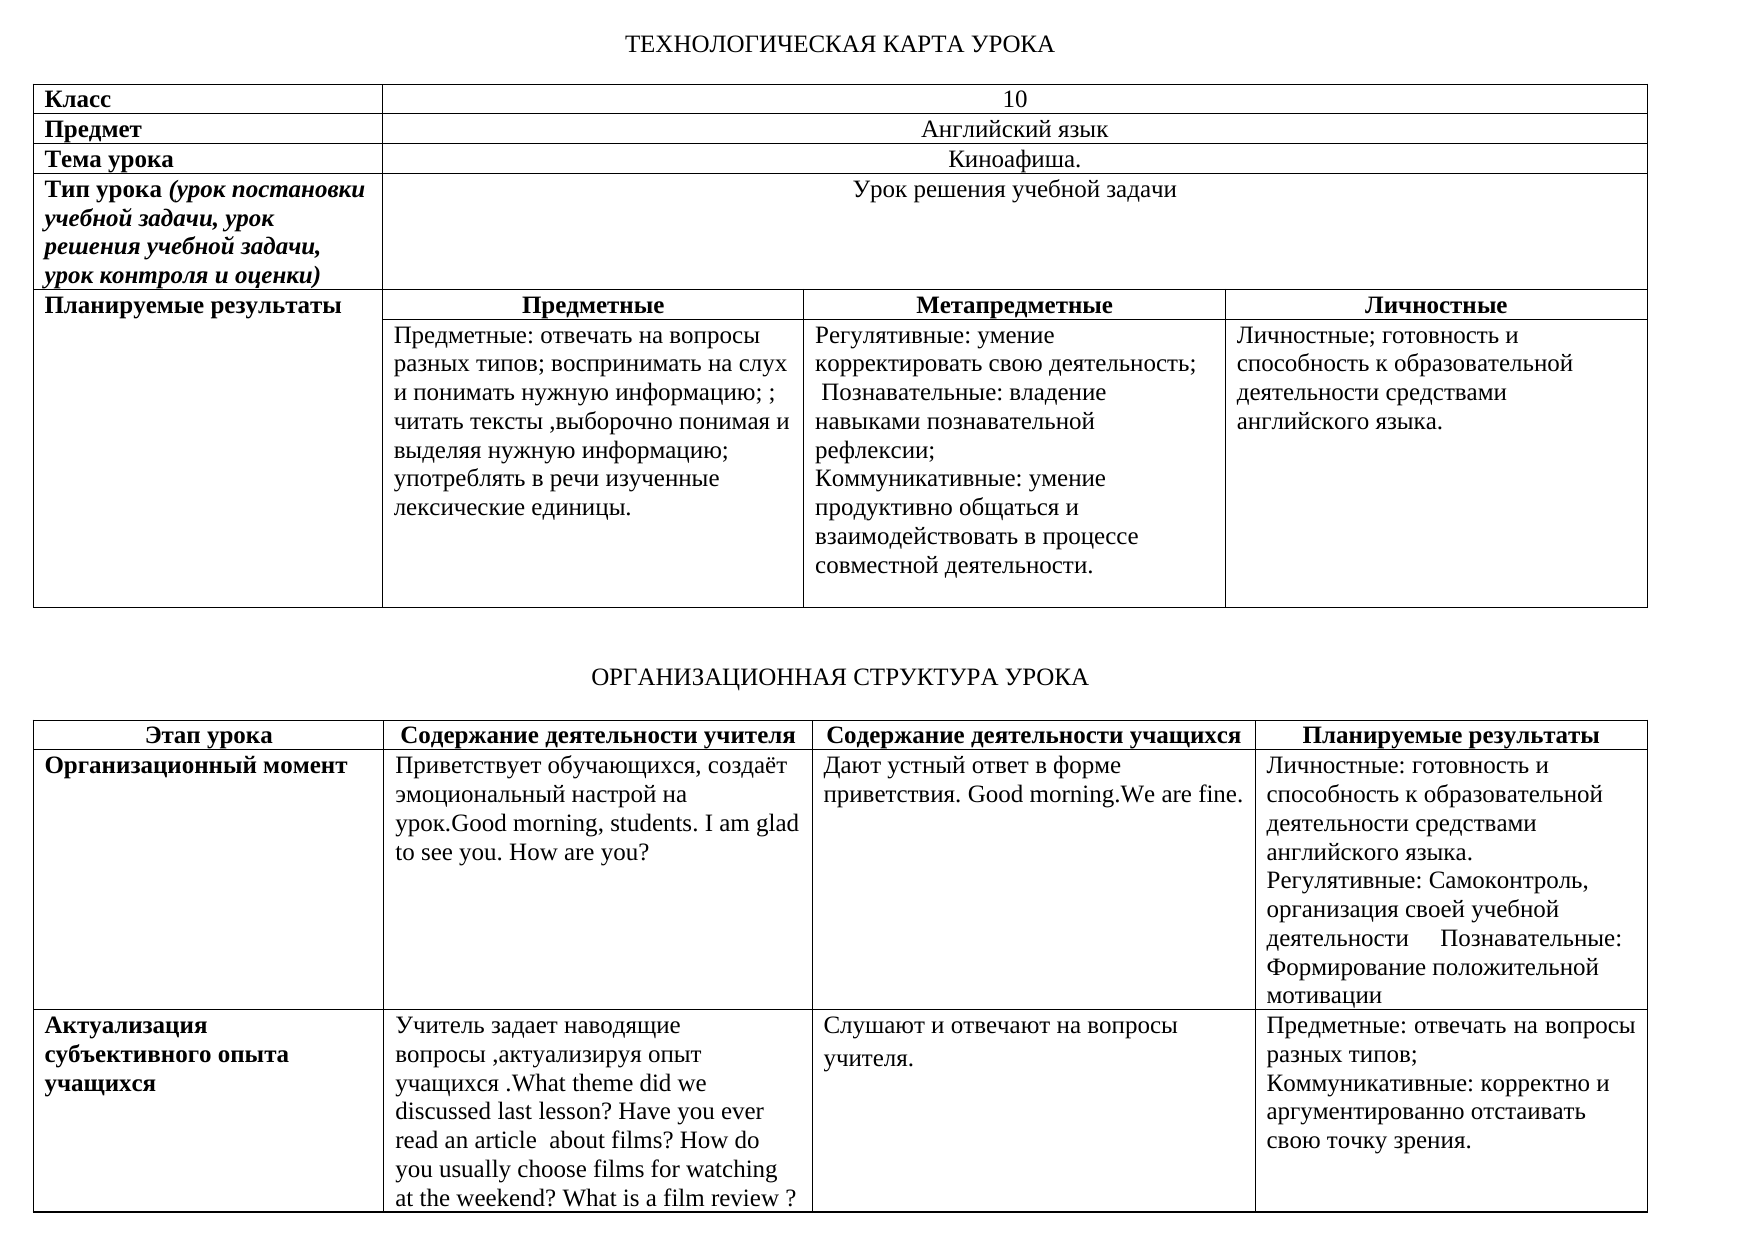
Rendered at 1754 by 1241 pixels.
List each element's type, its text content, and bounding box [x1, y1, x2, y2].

table_header Этап урока [34, 721, 383, 749]
table_header Планируемые результаты [1256, 721, 1647, 749]
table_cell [34, 1010, 383, 1211]
table_cell Тема урока [34, 144, 382, 173]
table_cell Английский язык [383, 114, 1647, 143]
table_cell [384, 1010, 812, 1211]
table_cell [1256, 1010, 1647, 1211]
table_header Содержание деятельности учителя [384, 721, 812, 749]
text ОРГАНИЗАЦИОННАЯ СТРУКТУРА УРОКА [44, 662, 1636, 691]
table_cell Планируемые результаты [34, 290, 382, 607]
table_cell Тип урока (урок постановки учебной задачи, урок решения учебной задачи, урок контроля и оценки) [34, 174, 382, 289]
table_cell Личностные [1226, 290, 1647, 319]
table_cell Киноафиша. [383, 144, 1647, 173]
table_cell Организационный момент [34, 750, 383, 1009]
table_cell Регулятивные: умение корректировать свою деятельность; Познавательные: владение навыками познавательной рефлексии; Коммуникативные: умение продуктивно общаться и взаимодействовать в процессе совместной деятельности. [804, 320, 1225, 607]
table_cell Урок решения учебной задачи [383, 174, 1647, 289]
text ТЕХНОЛОГИЧЕСКАЯ КАРТА УРОКА [44, 29, 1636, 58]
table_header 10 [383, 85, 1647, 113]
table_cell Предмет [34, 114, 382, 143]
table_cell Предметные [383, 290, 803, 319]
table_header Содержание деятельности учащихся [813, 721, 1255, 749]
table_cell Приветствует обучающихся, создаёт эмоциональный настрой на урок.Good morning, students. I am glad to see you. How are you? [384, 750, 812, 1009]
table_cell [813, 1010, 1255, 1211]
table_cell Дают устный ответ в форме приветствия. Good morning.We are fine. [813, 750, 1255, 1009]
table_cell Личностные; готовность и способность к образовательной деятельности средствами английского языка. [1226, 320, 1647, 607]
table_cell Предметные: отвечать на вопросы разных типов; воспринимать на слух и понимать нужную информацию; ; читать тексты ,выборочно понимая и выделяя нужную информацию; употреблять в речи изученные лексические единицы. [383, 320, 803, 607]
table_header Класс [34, 85, 382, 113]
table_cell Метапредметные [804, 290, 1225, 319]
table_cell Личностные: готовность и способность к образовательной деятельности средствами английского языка. Регулятивные: Самоконтроль, организация своей учебной деятельности Познавательные: Формирование положительной мотивации [1256, 750, 1647, 1009]
